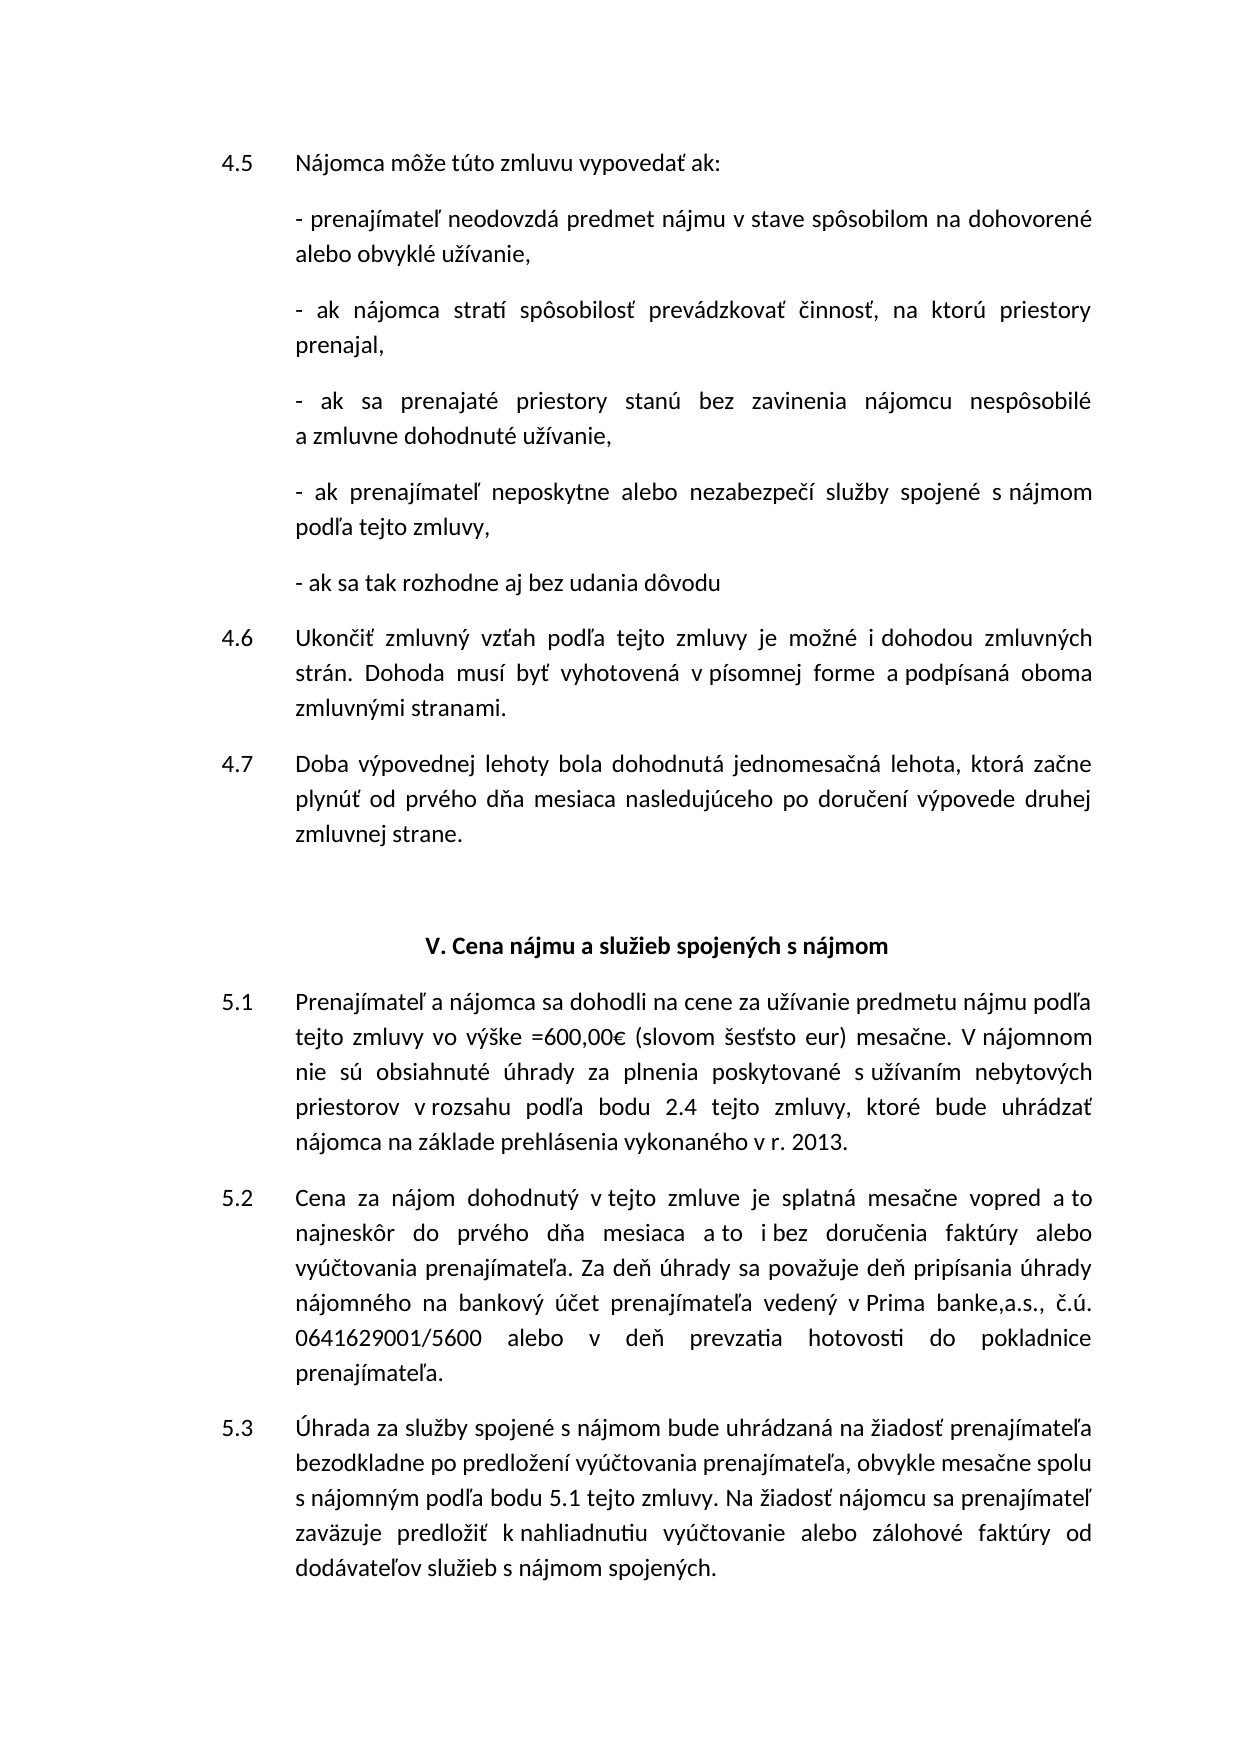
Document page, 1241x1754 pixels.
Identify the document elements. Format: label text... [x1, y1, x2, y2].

text V. Cena nájmu a služieb spojených s nájmom [221, 930, 1093, 961]
text 5.2 Cena za nájom dohodnutý v tejto zmluve je splatná mesačne vopred a to najneskôr do prvého dňa mesiaca a to i bez doručenia faktúry alebo vyúčtovania prenajímateľa. Za deň úhrady sa považuje deň pripísania úhrady nájomného na bankový účet prenajímateľa vedený v Prima banke,a.s., č.ú. 0641629001/5600 alebo v deň prevzatia hotovosti do pokladnice prenajímateľa. [221, 1182, 1093, 1387]
text - ak prenajímateľ neposkytne alebo nezabezpečí služby spojené s nájmom podľa tejto zmluvy, [221, 476, 1093, 541]
text - prenajímateľ neodovzdá predmet nájmu v stave spôsobilom na dohovorené alebo obvyklé užívanie, [221, 203, 1093, 269]
text 4.6 Ukončiť zmluvný vzťah podľa tejto zmluvy je možné i dohodou zmluvných strán. Dohoda musí byť vyhotovená v písomnej forme a podpísaná oboma zmluvnými stranami. [221, 623, 1093, 723]
text - ak sa prenajaté priestory stanú bez zavinenia nájomcu nespôsobilé a zmluvne dohodnuté užívanie, [221, 385, 1093, 451]
text 5.3 Úhrada za služby spojené s nájmom bude uhrádzaná na žiadosť prenajímateľa bezodkladne po predložení vyúčtovania prenajímateľa, obvykle mesačne spolu s nájomným podľa bodu 5.1 tejto zmluvy. Na žiadosť nájomcu sa prenajímateľ zaväzuje predložiť k nahliadnutiu vyúčtovanie alebo zálohové faktúry od dodávateľov služieb s nájmom spojených. [221, 1413, 1093, 1583]
text 4.5 Nájomca môže túto zmluvu vypovedať ak: [221, 148, 1093, 178]
text 4.7 Doba výpovednej lehoty bola dohodnutá jednomesačná lehota, ktorá začne plynúť od prvého dňa mesiaca nasledujúceho po doručení výpovede druhej zmluvnej strane. [221, 748, 1093, 849]
text 5.1 Prenajímateľ a nájomca sa dohodli na cene za užívanie predmetu nájmu podľa tejto zmluvy vo výške =600,00€ (slovom šesťsto eur) mesačne. V nájomnom nie sú obsiahnuté úhrady za plnenia poskytované s užívaním nebytových priestorov v rozsahu podľa bodu 2.4 tejto zmluvy, ktoré bude uhrádzať nájomca na základe prehlásenia vykonaného v r. 2013. [221, 986, 1093, 1156]
text - ak sa tak rozhodne aj bez udania dôvodu [221, 567, 1093, 597]
text - ak nájomca stratí spôsobilosť prevádzkovať činnosť, na ktorú priestory prenajal, [221, 294, 1093, 360]
